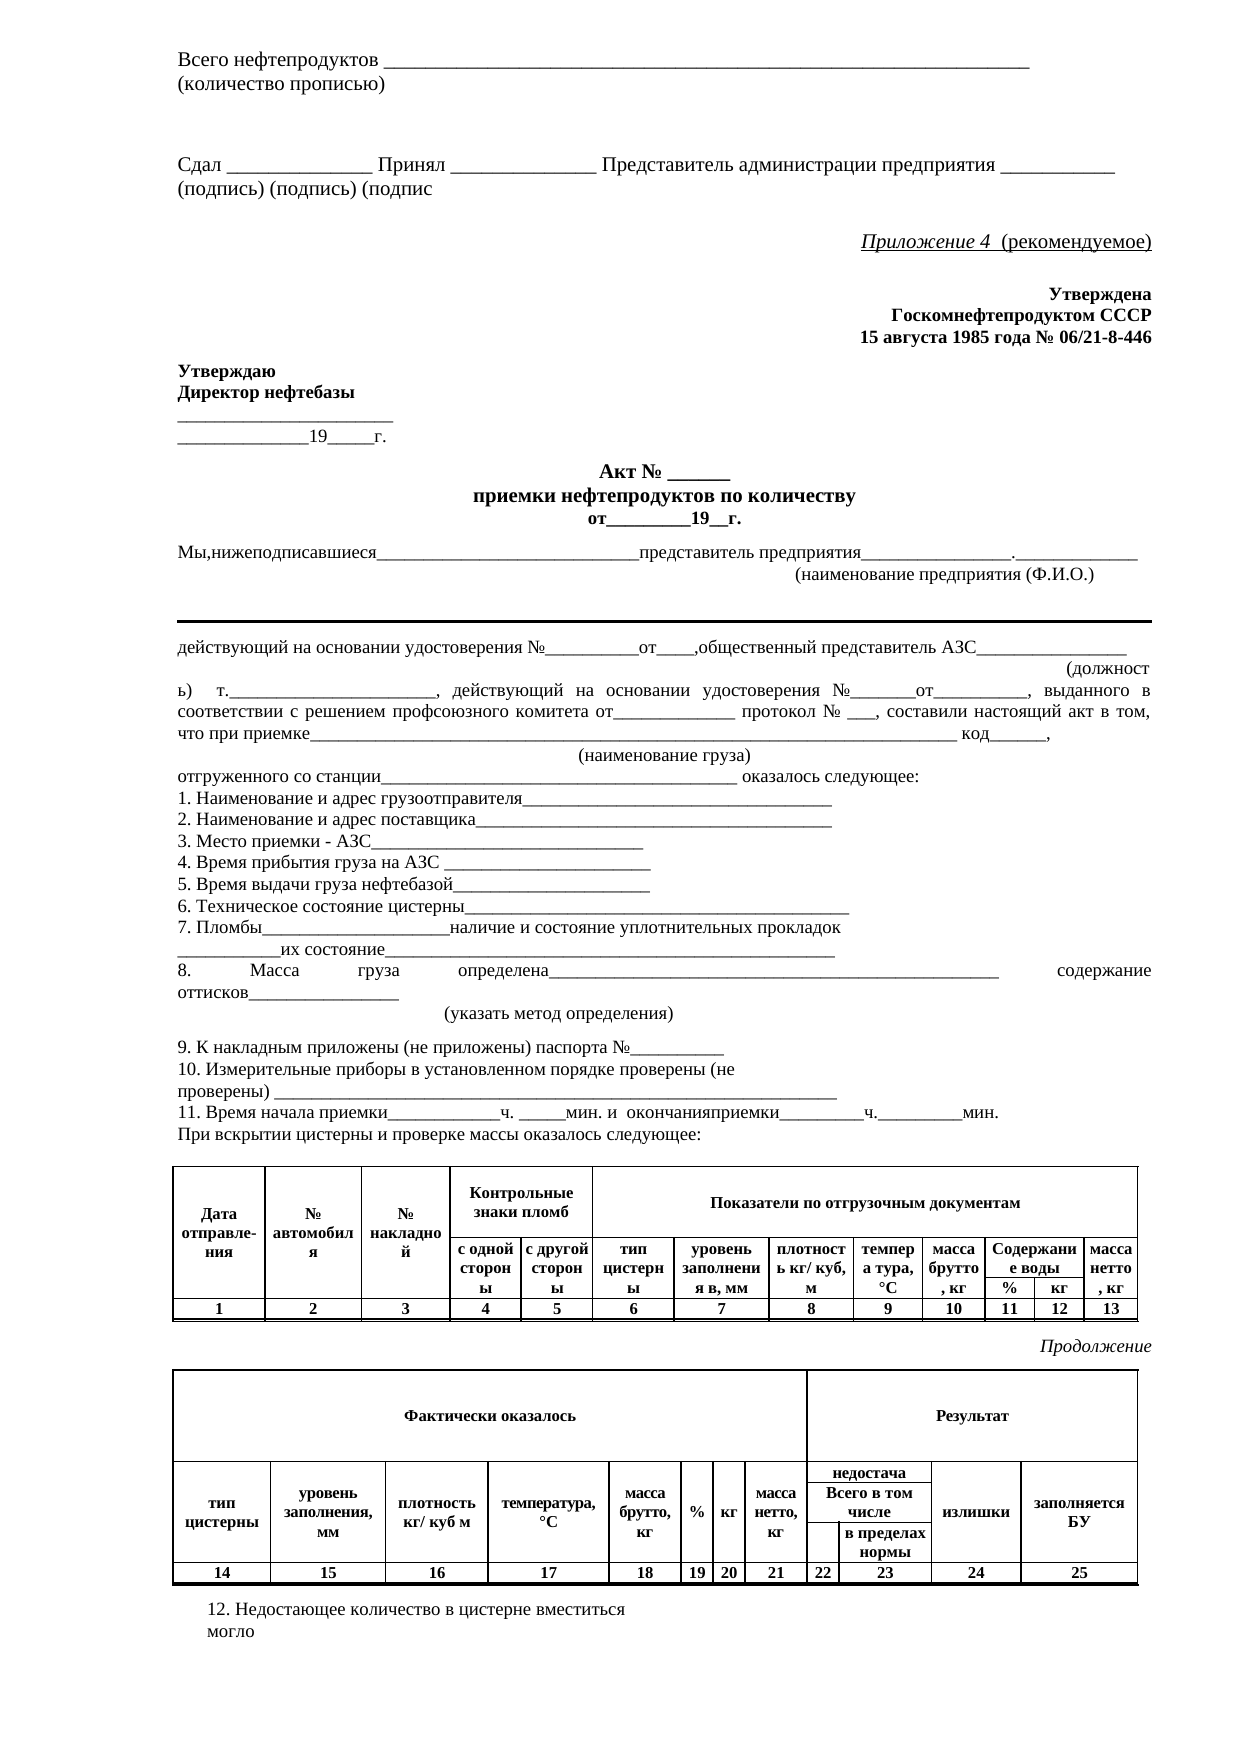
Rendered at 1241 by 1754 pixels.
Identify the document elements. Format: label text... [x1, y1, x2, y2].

table_cell [808, 1523, 838, 1561]
text Директор нефтебазы [177, 381, 1152, 403]
table_cell кг [714, 1462, 744, 1561]
text 2. Наименование и адрес поставщика______________________________________ [177, 808, 1152, 830]
text Мы,нижеподписавшиеся____________________________представитель предприятия________________._____________ [177, 541, 1152, 562]
text 5. Время выдачи груза нефтебазой_____________________ [177, 873, 1152, 894]
text действующий на основании удостоверения №__________от____,общественный представитель АЗС________________ [177, 636, 1152, 657]
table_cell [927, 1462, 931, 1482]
table_header № накладной [362, 1167, 449, 1297]
text (наименование предприятия (Ф.И.О.) [177, 562, 1152, 584]
table_cell тип цистерны [593, 1238, 673, 1297]
text (должность) т.______________________, действующий на основании удостоверения №_______от__________, выданного в соответствии с решением профсоюзного комитета от_____________ протокол № ___, составили настоящий акт в том, что при приемке_____________________________________________________________________ код______, [177, 657, 1152, 743]
text 12. Недостающее количество в цистерне вместиться [177, 1598, 1152, 1619]
text проверены) ____________________________________________________________ [177, 1079, 1152, 1101]
table_header Показатели по отгрузочным документам [593, 1167, 1137, 1237]
text Утверждаю [177, 360, 1152, 381]
table_header № автомобиля [266, 1167, 361, 1297]
text 6. Техническое состояние цистерны_________________________________________ [177, 894, 1152, 916]
table_cell излишки [932, 1462, 1020, 1561]
text Продолжение [177, 1335, 1152, 1356]
text Утверждена Госкомнефтепродуктом СССР 15 августа 1985 года № 06/21-8-446 [177, 283, 1152, 347]
text (указать метод определения) [177, 1002, 1152, 1024]
text ______________19_____г. [177, 424, 1152, 446]
text 4. Время прибытия груза на АЗС ______________________ [177, 851, 1152, 873]
text При вскрытии цистерны и проверке массы оказалось следующее: [177, 1123, 1152, 1144]
text 8. Масса груза определена________________________________________________ содержание оттисков________________ [177, 959, 1152, 1002]
table_cell масса брутто, кг [610, 1462, 680, 1561]
text 10. Измерительные приборы в установленном порядке проверены (не [177, 1058, 1152, 1079]
text 9. К накладным приложены (не приложены) паспорта №__________ [177, 1036, 1152, 1058]
table_cell тип цистерны [174, 1462, 270, 1561]
table_cell температура, °С [489, 1462, 608, 1561]
table_header Контрольные знаки пломб [451, 1167, 592, 1237]
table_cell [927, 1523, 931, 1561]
text _______________________ [177, 403, 1152, 424]
text могло [177, 1619, 1152, 1641]
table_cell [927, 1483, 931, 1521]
table_cell с другой стороны [522, 1238, 592, 1297]
table_cell плотность кг/ куб м [386, 1462, 487, 1561]
table_cell темпера тура, °С [854, 1238, 922, 1297]
text Всего нефтепродуктов ______________________________________________________________ (количество прописью) [177, 47, 1152, 123]
text 11. Время начала приемки____________ч. _____мин. и окончанияприемки_________ч._________мин. [177, 1101, 1152, 1123]
text Сдал ______________ Принял ______________ Представитель администрации предприятия ___________ (подпись) (подпись) (подпис [177, 152, 1152, 200]
text 7. Пломбы____________________наличие и состояние уплотнительных прокладок [177, 916, 1152, 938]
table_cell масса нетто, кг [746, 1462, 806, 1561]
text Акт № ______ приемки нефтепродуктов по количеству от_________19__г. [177, 459, 1152, 528]
table_cell плотность кг/ куб, м [770, 1238, 853, 1297]
text (наименование груза) [177, 743, 1152, 765]
table_cell уровень заполнения в, мм [675, 1238, 768, 1297]
table_cell масса брутто, кг [923, 1238, 984, 1297]
table_header Фактически оказалось [174, 1371, 806, 1461]
text ___________их состояние________________________________________________ [177, 938, 1152, 959]
table_cell масса нетто, кг [1085, 1238, 1137, 1297]
text 1. Наименование и адрес грузоотправителя_________________________________ [177, 787, 1152, 808]
text Приложение 4 (рекомендуемое) [177, 229, 1152, 253]
text 3. Место приемки - АЗС_____________________________ [177, 830, 1152, 851]
text отгруженного со станции______________________________________ оказалось следующее: [177, 765, 1152, 787]
table_header Результат [808, 1371, 1137, 1461]
table_cell уровень заполнения, мм [271, 1462, 385, 1561]
table_header Дата отправле-ния [174, 1167, 264, 1297]
table_cell % [682, 1462, 712, 1561]
table_cell с одной стороны [451, 1238, 520, 1297]
table_cell заполняется БУ [1022, 1462, 1137, 1561]
